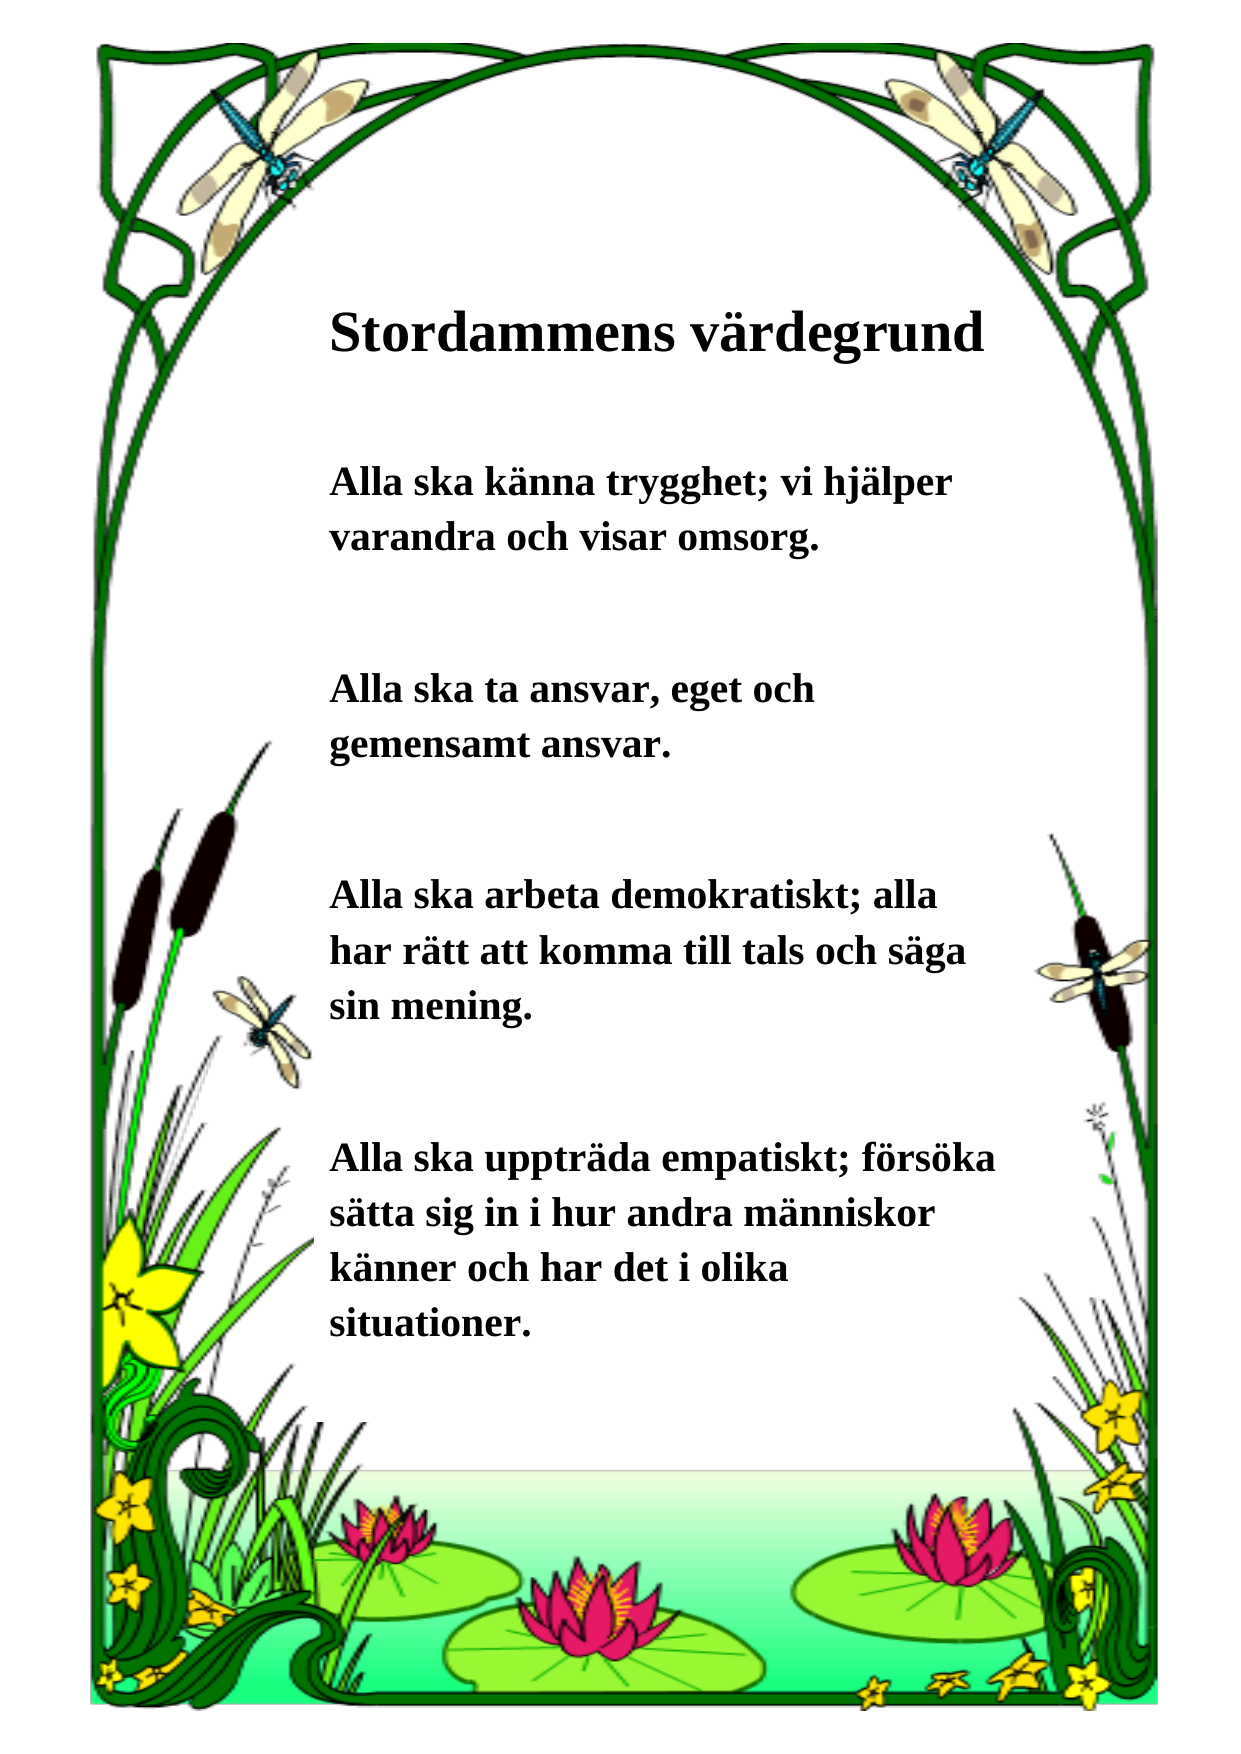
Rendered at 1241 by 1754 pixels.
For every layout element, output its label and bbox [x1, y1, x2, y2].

picture [89, 43, 1158, 1711]
